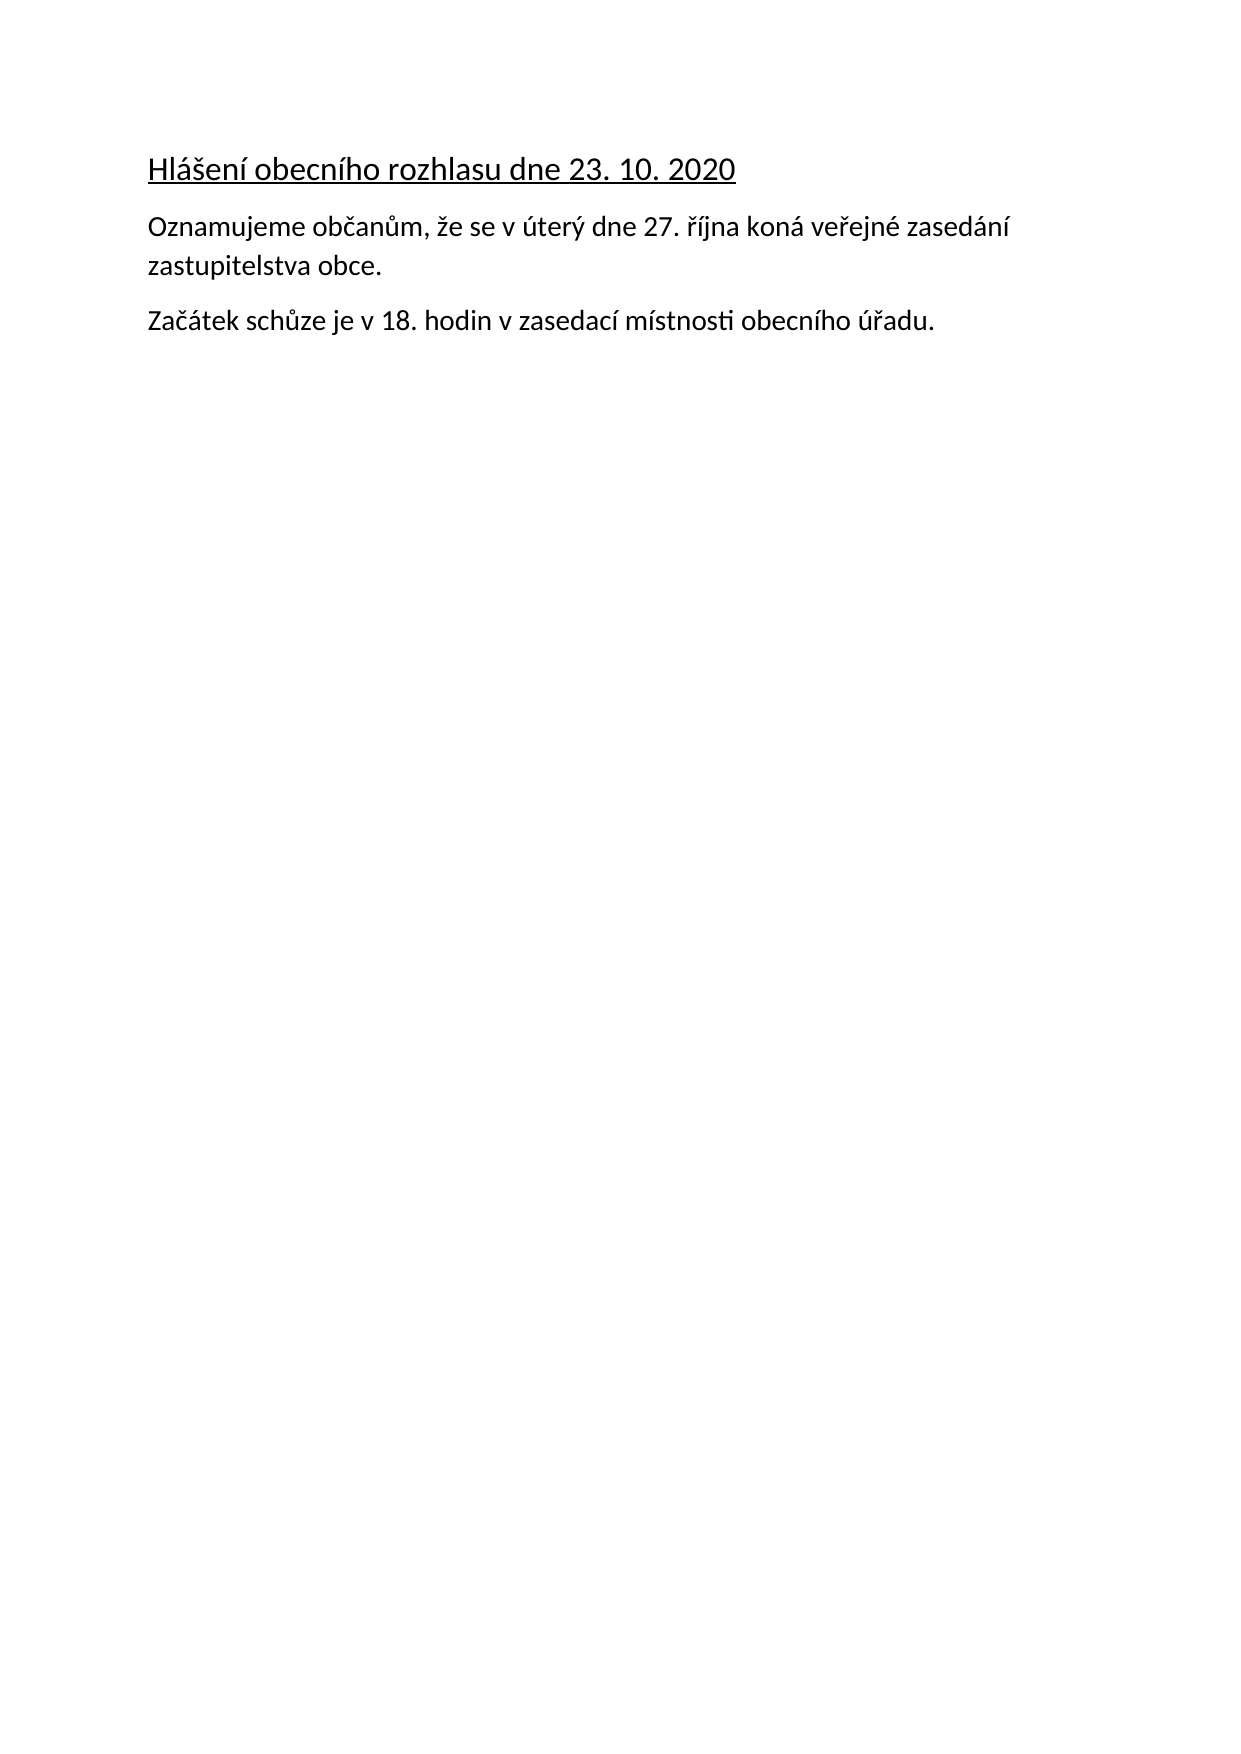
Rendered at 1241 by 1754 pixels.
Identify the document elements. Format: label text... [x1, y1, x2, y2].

text Začátek schůze je v 18. hodin v zasedací místnosti obecního úřadu. [148, 302, 1093, 337]
text Oznamujeme občanům, že se v úterý dne 27. října koná veřejné zasedání zastupitelstva obce. [148, 208, 1093, 282]
text Hlášení obecního rozhlasu dne 23. 10. 2020 [148, 148, 1093, 188]
